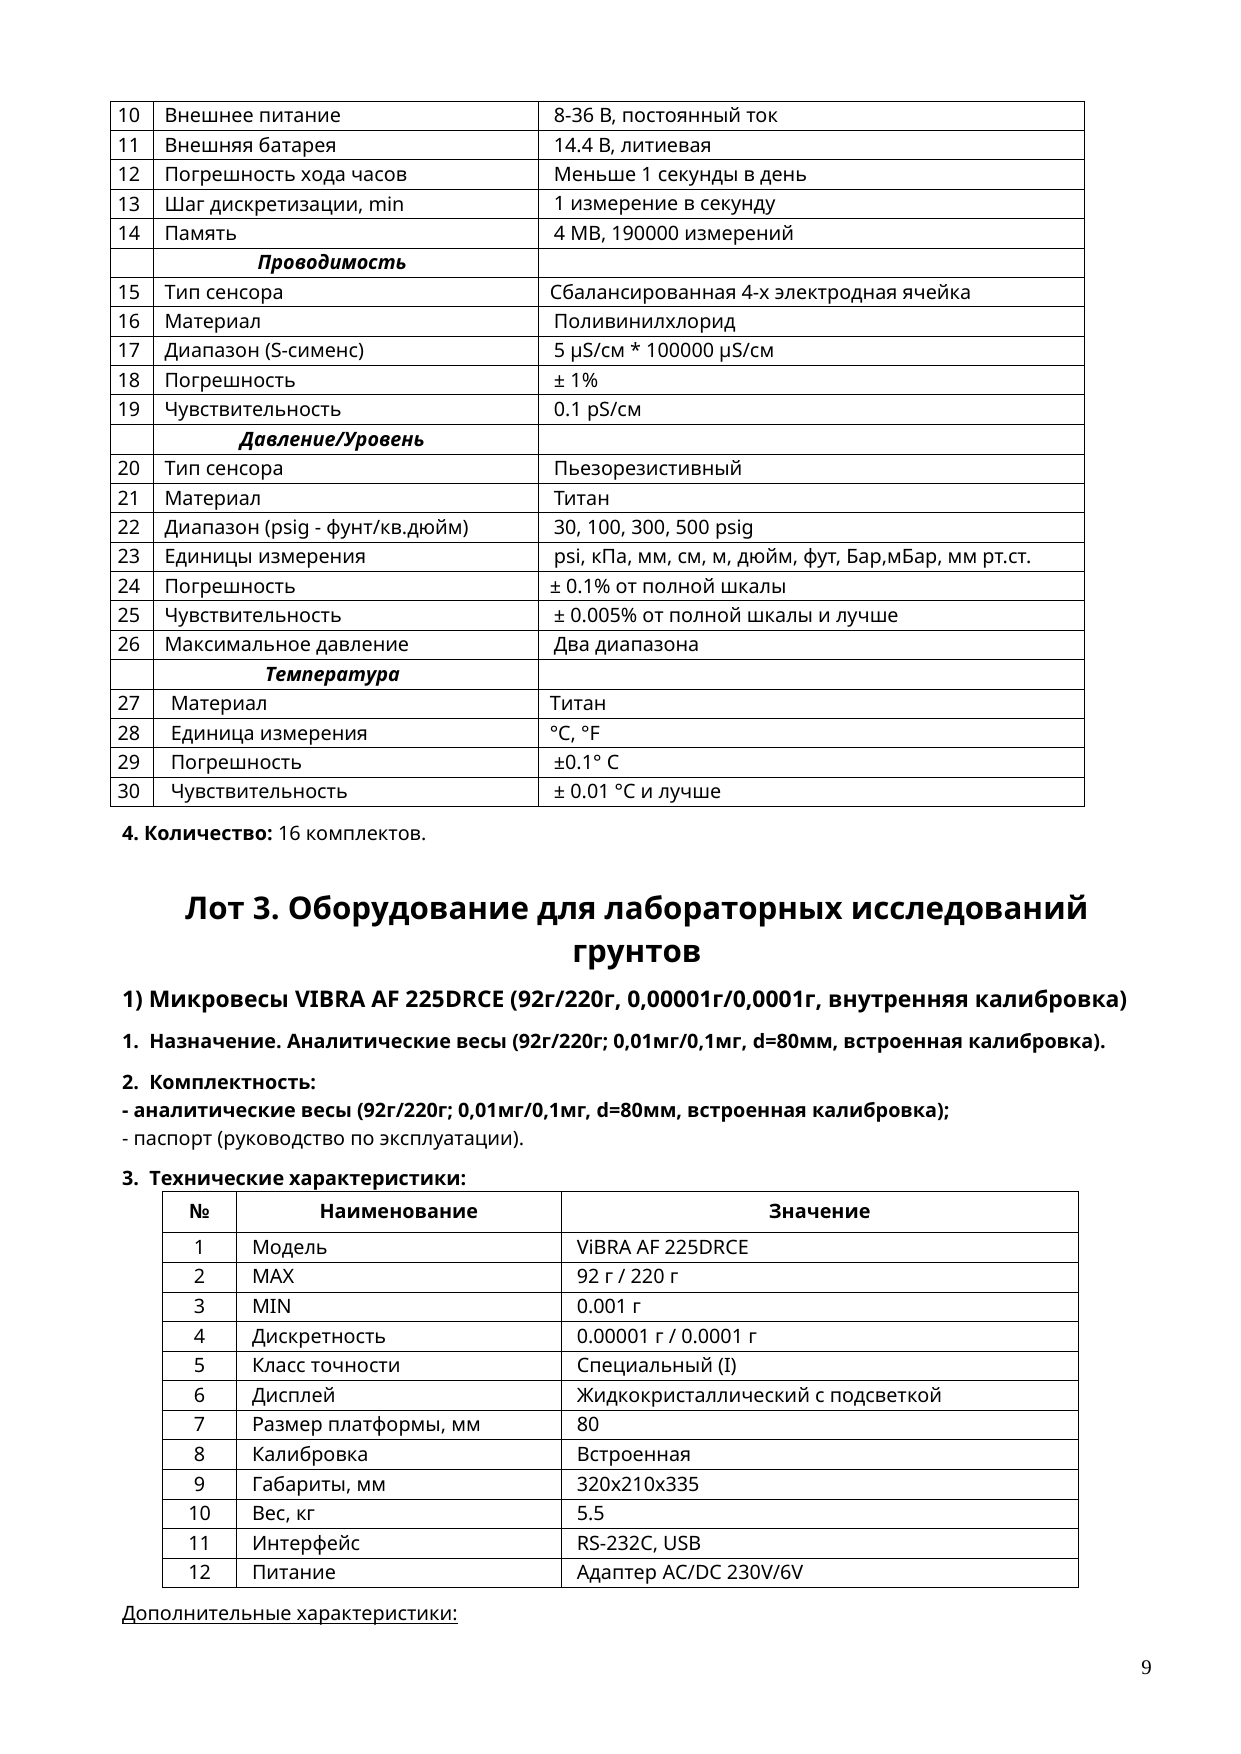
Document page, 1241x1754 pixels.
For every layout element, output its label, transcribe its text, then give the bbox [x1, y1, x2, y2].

table_cell 11 [163, 1529, 236, 1558]
table_cell Материал [154, 690, 538, 718]
table_cell Габариты, мм [237, 1470, 561, 1498]
table_cell 13 [111, 190, 153, 218]
table_cell Интерфейс [237, 1529, 561, 1558]
table_cell 6 [163, 1381, 236, 1410]
table_cell Калибровка [237, 1440, 561, 1469]
table_cell Меньше 1 секунды в день [539, 160, 1084, 189]
table_cell Размер платформы, мм [237, 1411, 561, 1439]
text 1) Микровесы VIBRA AF 225DRCE (92г/220г, 0,00001г/0,0001г, внутренняя калибровка) [122, 983, 1152, 1014]
table_cell Дискретность [237, 1322, 561, 1351]
table_cell Погрешность [154, 366, 538, 394]
table_cell °С, °F [539, 719, 1084, 747]
table_cell Питание [237, 1559, 561, 1587]
table_cell Два диапазона [539, 631, 1084, 659]
table_cell 0.00001 г / 0.0001 г [562, 1322, 1078, 1351]
table_cell Титан [539, 690, 1084, 718]
table_cell Внешнее питание [154, 102, 538, 130]
table_cell Материал [154, 307, 538, 336]
text Дополнительные характеристики: [122, 1600, 1152, 1627]
table_cell Погрешность [154, 748, 538, 777]
table_cell ± 0.01 °С и лучше [539, 778, 1084, 806]
table_cell ± 0.1% от полной шкалы [539, 572, 1084, 600]
table_cell 0.1 pS/см [539, 395, 1084, 424]
table_cell 20 [111, 455, 153, 483]
table_cell 1 измерение в секунду [539, 190, 1084, 218]
table_cell Единица измерения [154, 719, 538, 747]
table_cell Тип сенсора [154, 278, 538, 306]
table_cell Погрешность [154, 572, 538, 600]
table_cell Диапазон (psig - фунт/кв.дюйм) [154, 513, 538, 542]
table_cell 5 µS/см * 100000 µS/см [539, 337, 1084, 365]
table_cell 24 [111, 572, 153, 600]
table_cell MAX [237, 1263, 561, 1291]
table_cell 16 [111, 307, 153, 336]
table_cell 19 [111, 395, 153, 424]
table_cell 23 [111, 543, 153, 571]
table_cell 14 [111, 219, 153, 247]
table_cell 22 [111, 513, 153, 542]
table_cell 17 [111, 337, 153, 365]
table_cell 10 [163, 1500, 236, 1528]
table_cell 11 [111, 131, 153, 159]
table_cell 26 [111, 631, 153, 659]
table_cell 21 [111, 484, 153, 512]
table_cell 5 [163, 1352, 236, 1380]
table_cell 4 MB, 190000 измерений [539, 219, 1084, 247]
table_cell Специальный (I) [562, 1352, 1078, 1380]
table_cell psi, кПа, мм, см, м, дюйм, фут, Бар,мБар, мм рт.ст. [539, 543, 1084, 571]
table_cell 18 [111, 366, 153, 394]
table_cell Титан [539, 484, 1084, 512]
table_cell 29 [111, 748, 153, 777]
table_cell [539, 249, 1084, 277]
table_cell Чувствительность [154, 778, 538, 806]
table_cell ± 0.005% от полной шкалы и лучше [539, 601, 1084, 629]
table_cell 5.5 [562, 1500, 1078, 1528]
table_cell [111, 660, 153, 688]
table_header № [163, 1192, 236, 1232]
table_cell 3 [163, 1293, 236, 1321]
table_cell MIN [237, 1293, 561, 1321]
table_cell ± 1% [539, 366, 1084, 394]
table_cell ±0.1° С [539, 748, 1084, 777]
table_cell 30, 100, 300, 500 psig [539, 513, 1084, 542]
table_cell Вес, кг [237, 1500, 561, 1528]
table_cell Тип сенсора [154, 455, 538, 483]
table_cell [539, 660, 1084, 688]
table_cell Модель [237, 1233, 561, 1262]
table_cell 30 [111, 778, 153, 806]
table_cell 28 [111, 719, 153, 747]
table_cell 25 [111, 601, 153, 629]
table_cell Пьезорезистивный [539, 455, 1084, 483]
table_cell Проводимость [154, 249, 538, 277]
table_cell [539, 425, 1084, 453]
table_cell 8-36 В, постоянный ток [539, 102, 1084, 130]
table_cell Чувствительность [154, 601, 538, 629]
table_cell 4 [163, 1322, 236, 1351]
table_cell 27 [111, 690, 153, 718]
table_header Значение [562, 1192, 1078, 1232]
table_cell [111, 249, 153, 277]
table_cell Температура [154, 660, 538, 688]
table_cell Адаптер AC/DC 230V/6V [562, 1559, 1078, 1587]
table_cell 12 [163, 1559, 236, 1587]
text 4. Количество: 16 комплектов. [122, 819, 1152, 846]
table_cell Поливинилхлорид [539, 307, 1084, 336]
list 2. Комплектность: [122, 1068, 1152, 1095]
table_cell 8 [163, 1440, 236, 1469]
table_cell 7 [163, 1411, 236, 1439]
table_cell 2 [163, 1263, 236, 1291]
table_cell Максимальное давление [154, 631, 538, 659]
table_cell Жидкокристаллический с подсветкой [562, 1381, 1078, 1410]
table_cell Чувствительность [154, 395, 538, 424]
list - аналитические весы (92г/220г; 0,01мг/0,1мг, d=80мм, встроенная калибровка); [122, 1096, 1152, 1123]
table_cell 92 г / 220 г [562, 1263, 1078, 1291]
table_cell Память [154, 219, 538, 247]
table_cell 12 [111, 160, 153, 189]
text Лот 3. Оборудование для лабораторных исследований грунтов [122, 886, 1152, 971]
text - паспорт (руководство по эксплуатации). [122, 1124, 1152, 1151]
table_cell 0.001 г [562, 1293, 1078, 1321]
subtitle 3. Технические характеристики: [122, 1164, 1152, 1191]
table_cell Диапазон (S-сименс) [154, 337, 538, 365]
table_cell Встроенная [562, 1440, 1078, 1469]
table_cell Дисплей [237, 1381, 561, 1410]
table_cell 9 [163, 1470, 236, 1498]
table_header Наименование [237, 1192, 561, 1232]
table_cell Единицы измерения [154, 543, 538, 571]
table_cell 15 [111, 278, 153, 306]
text 1. Назначение. Аналитические весы (92г/220г; 0,01мг/0,1мг, d=80мм, встроенная калибровка). [122, 1028, 1152, 1055]
table_cell ViBRA AF 225DRCE [562, 1233, 1078, 1262]
table_cell Давление/Уровень [154, 425, 538, 453]
table_cell Погрешность хода часов [154, 160, 538, 189]
table_cell 320х210х335 [562, 1470, 1078, 1498]
table_cell Внешняя батарея [154, 131, 538, 159]
table_cell Сбалансированная 4-х электродная ячейка [539, 278, 1084, 306]
table_cell 14.4 В, литиевая [539, 131, 1084, 159]
table_cell Шаг дискретизации, min [154, 190, 538, 218]
table_cell 80 [562, 1411, 1078, 1439]
table_cell 10 [111, 102, 153, 130]
table_cell 1 [163, 1233, 236, 1262]
table_cell RS-232C, USB [562, 1529, 1078, 1558]
table_cell [111, 425, 153, 453]
table_cell Класс точности [237, 1352, 561, 1380]
table_cell Материал [154, 484, 538, 512]
